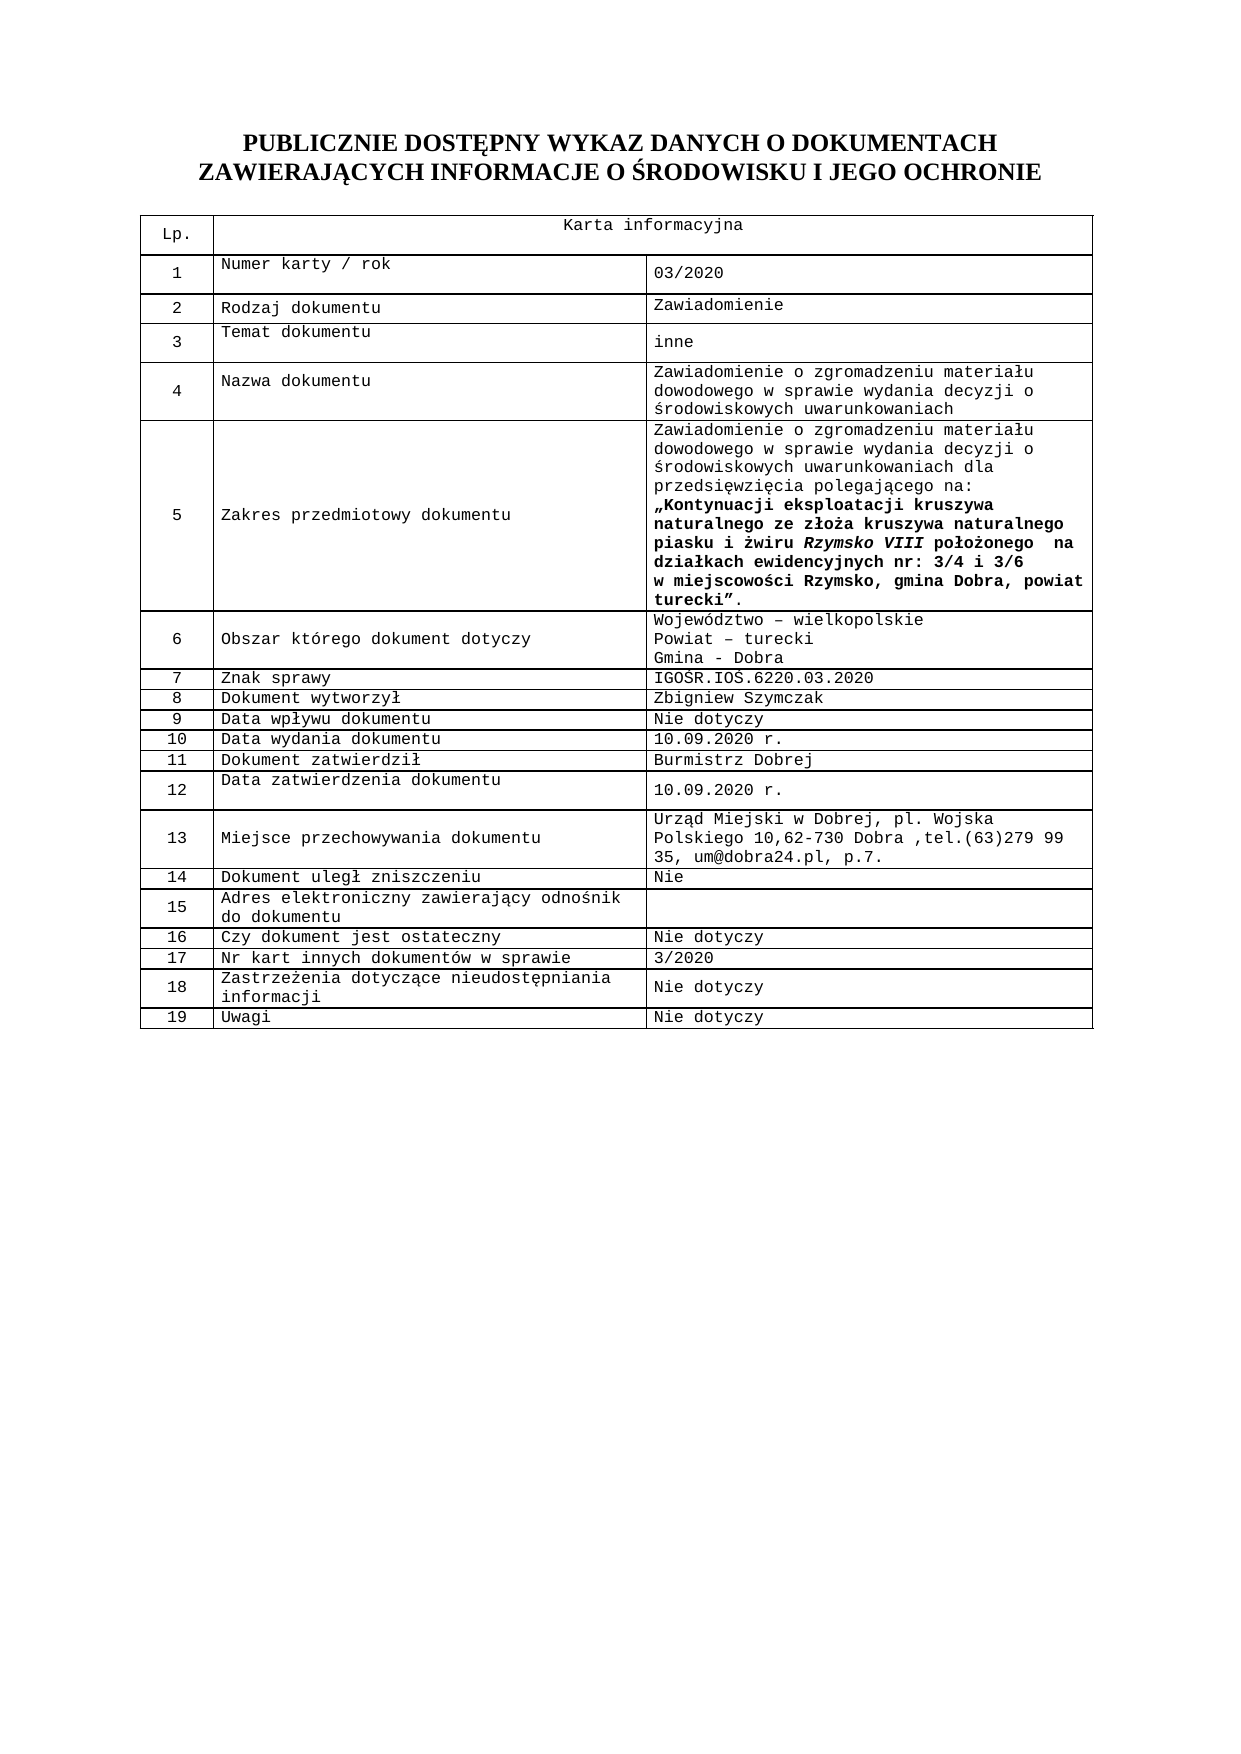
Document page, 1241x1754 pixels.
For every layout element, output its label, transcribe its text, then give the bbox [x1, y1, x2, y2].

table_cell Nazwa dokumentu [214, 363, 646, 420]
table_cell 17 [141, 949, 213, 968]
table_cell 7 [141, 670, 213, 688]
text PUBLICZNIE DOSTĘPNY WYKAZ DANYCH O DOKUMENTACH ZAWIERAJĄCYCH INFORMACJE O ŚRODOWISKU I JEGO OCHRONIE [148, 128, 1093, 186]
table_cell 10.09.2020 r. [647, 772, 1092, 809]
table_cell Temat dokumentu [214, 324, 646, 362]
table_cell 03/2020 [647, 256, 1092, 293]
table_cell 2 [141, 295, 213, 322]
table_cell Rodzaj dokumentu [214, 295, 646, 322]
table_cell Zbigniew Szymczak [647, 690, 1092, 709]
table_cell Nie [647, 869, 1092, 888]
table_cell Data zatwierdzenia dokumentu [214, 772, 646, 809]
table_cell Uwagi [214, 1009, 646, 1028]
table_cell 19 [141, 1009, 213, 1028]
table_cell Znak sprawy [214, 670, 646, 688]
table_cell Nie dotyczy [647, 1009, 1092, 1028]
table_cell Zakres przedmiotowy dokumentu [214, 421, 646, 610]
table_cell Adres elektroniczny zawierający odnośnik do dokumentu [214, 890, 646, 927]
table_cell 14 [141, 869, 213, 888]
table_cell 3/2020 [647, 949, 1092, 968]
table_cell 5 [141, 421, 213, 610]
table_cell Numer karty / rok [214, 256, 646, 293]
table_cell 11 [141, 751, 213, 770]
table_cell Obszar którego dokument dotyczy [214, 612, 646, 668]
table_cell 4 [141, 363, 213, 420]
table_header Lp. [141, 216, 213, 254]
table_cell Data wpływu dokumentu [214, 711, 646, 729]
table_cell Zastrzeżenia dotyczące nieudostępniania informacji [214, 970, 646, 1007]
table_cell Zawiadomienie o zgromadzeniu materiału dowodowego w sprawie wydania decyzji o środowiskowych uwarunkowaniach dla przedsięwzięcia polegającego na: „Kontynuacji eksploatacji kruszywa naturalnego ze złoża kruszywa naturalnego piasku i żwiru Rzymsko VIII położonego na działkach ewidencyjnych nr: 3/4 i 3/6 w miejscowości Rzymsko, gmina Dobra, powiat turecki”. [647, 421, 1092, 610]
table_cell 10 [141, 731, 213, 750]
table_cell Województwo – wielkopolskie Powiat – turecki Gmina - Dobra [647, 612, 1092, 668]
table_cell Czy dokument jest ostateczny [214, 929, 646, 948]
table_cell 16 [141, 929, 213, 948]
table_cell Dokument wytworzył [214, 690, 646, 709]
table_cell 8 [141, 690, 213, 709]
table_cell 10.09.2020 r. [647, 731, 1092, 750]
table_header Karta informacyjna [214, 216, 1092, 254]
table_cell Zawiadomienie [647, 295, 1092, 322]
table_cell 18 [141, 970, 213, 1007]
table_cell Zawiadomienie o zgromadzeniu materiału dowodowego w sprawie wydania decyzji o środowiskowych uwarunkowaniach [647, 363, 1092, 420]
table_cell [647, 890, 1092, 927]
table_cell Burmistrz Dobrej [647, 751, 1092, 770]
table_cell Dokument uległ zniszczeniu [214, 869, 646, 888]
table_cell 12 [141, 772, 213, 809]
table_cell Miejsce przechowywania dokumentu [214, 811, 646, 867]
table_cell 6 [141, 612, 213, 668]
table_cell Nr kart innych dokumentów w sprawie [214, 949, 646, 968]
table_cell 15 [141, 890, 213, 927]
table_cell 3 [141, 324, 213, 362]
table_cell 9 [141, 711, 213, 729]
table_cell Urząd Miejski w Dobrej, pl. Wojska Polskiego 10,62-730 Dobra ,tel.(63)279 99 35, um@dobra24.pl, p.7. [647, 811, 1092, 867]
table_cell 13 [141, 811, 213, 867]
table_cell 1 [141, 256, 213, 293]
table_cell IGOŚR.IOŚ.6220.03.2020 [647, 670, 1092, 688]
table_cell Nie dotyczy [647, 970, 1092, 1007]
table_cell Data wydania dokumentu [214, 731, 646, 750]
table_cell Dokument zatwierdził [214, 751, 646, 770]
table_cell Nie dotyczy [647, 929, 1092, 948]
table_cell Nie dotyczy [647, 711, 1092, 729]
table_cell inne [647, 324, 1092, 362]
